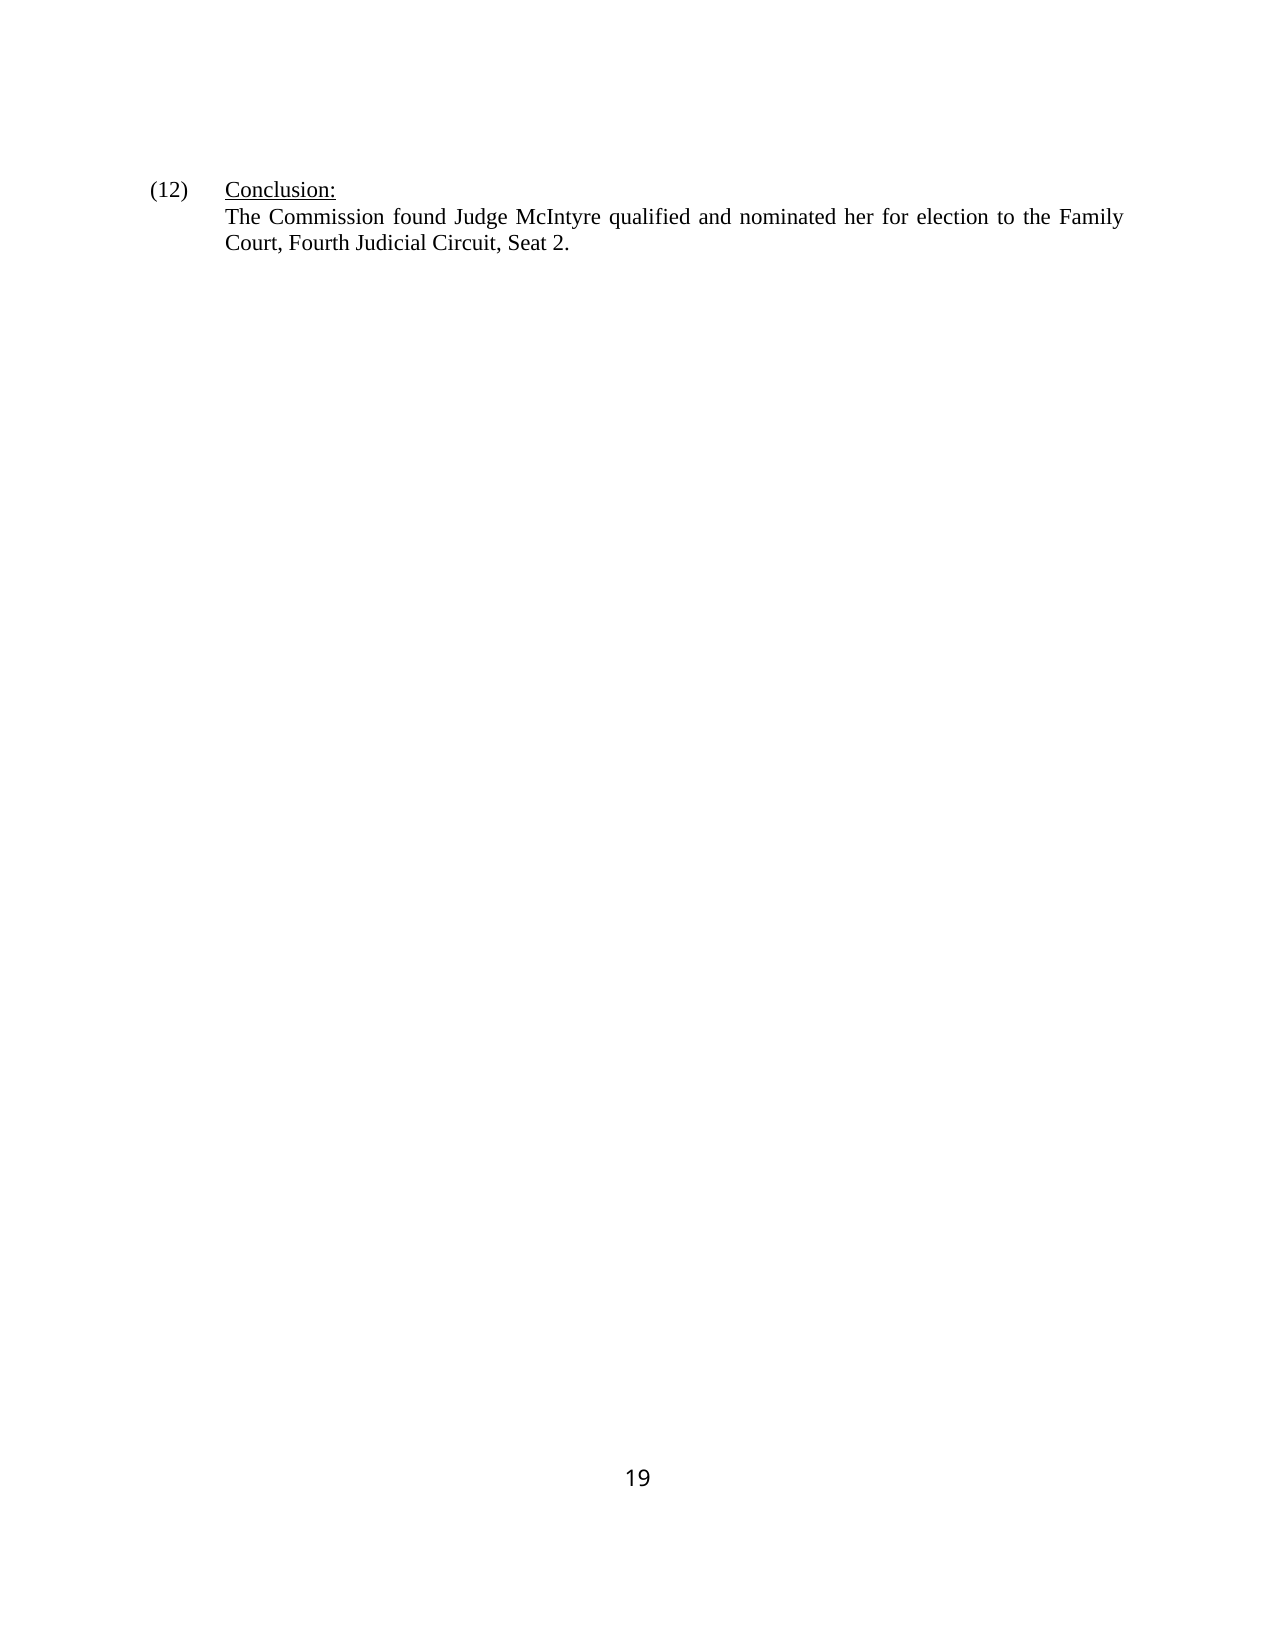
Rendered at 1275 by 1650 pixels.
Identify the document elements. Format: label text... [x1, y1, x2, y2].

text (12) Conclusion: [150, 176, 1125, 203]
text The Commission found Judge McIntyre qualified and nominated her for election to the Family Court, Fourth Judicial Circuit, Seat 2. [150, 203, 1125, 255]
